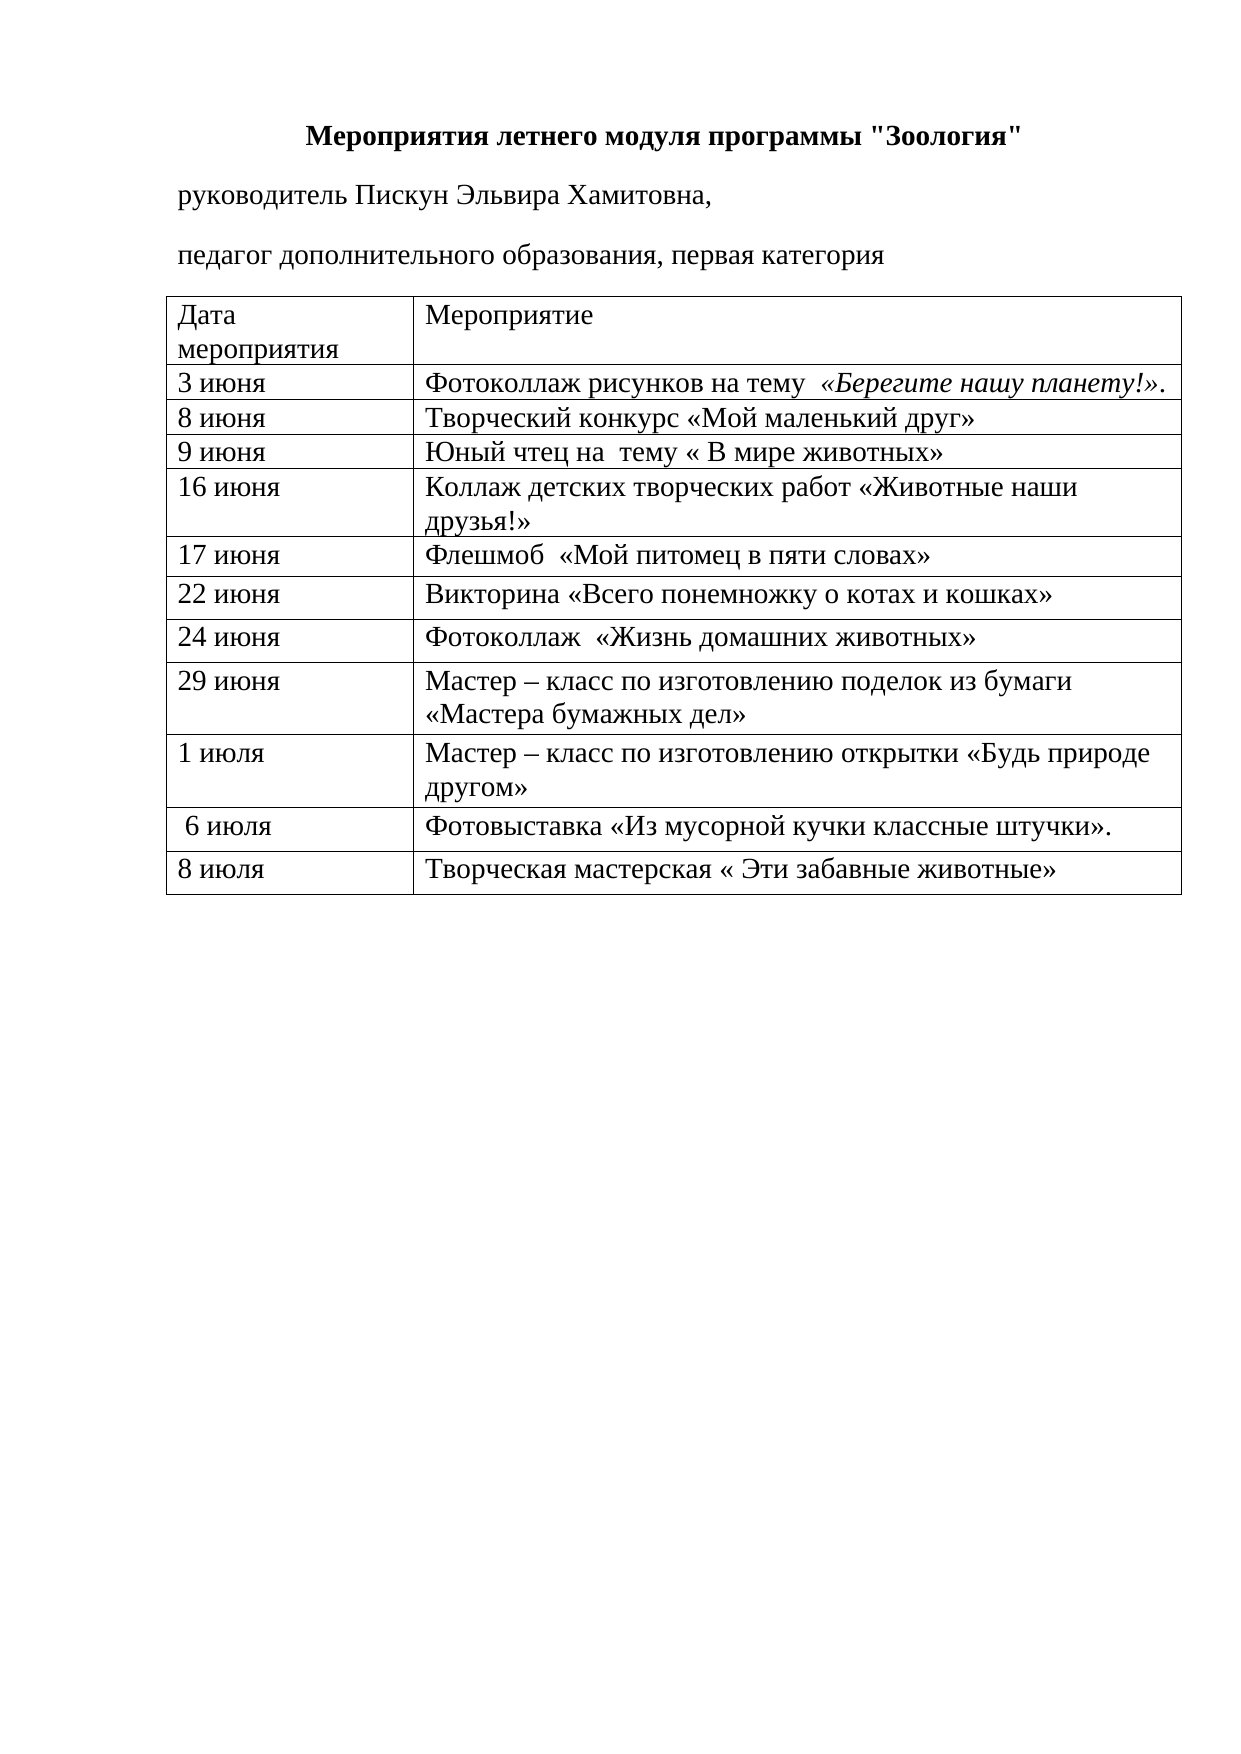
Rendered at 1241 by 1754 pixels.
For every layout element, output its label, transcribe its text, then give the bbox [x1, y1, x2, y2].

table_cell 8 июня [167, 400, 413, 433]
table_cell Творческая мастерская « Эти забавные животные» [414, 852, 1181, 894]
table_header Мероприятие [414, 297, 1181, 364]
text руководитель Пискун Эльвира Хамитовна, [177, 177, 1152, 211]
table_cell 9 июня [167, 435, 413, 468]
table_header Дата мероприятия [167, 297, 413, 364]
table_cell Флешмоб «Мой питомец в пяти словах» [414, 537, 1181, 576]
text Мероприятия летнего модуля программы "Зоология" [177, 118, 1152, 152]
table_cell Мастер – класс по изготовлению поделок из бумаги «Мастера бумажных дел» [414, 663, 1181, 734]
table_cell 16 июня [167, 469, 413, 536]
table_cell 8 июля [167, 852, 413, 894]
table_cell Мастер – класс по изготовлению открытки «Будь природе другом» [414, 735, 1181, 807]
table_cell Фотоколлаж «Жизнь домашних животных» [414, 620, 1181, 662]
table_cell 1 июля [167, 735, 413, 807]
text педагог дополнительного образования, первая категория [177, 237, 1152, 270]
table_cell 6 июля [167, 808, 413, 851]
table_cell Викторина «Всего понемножку о котах и кошках» [414, 577, 1181, 618]
table_cell 22 июня [167, 577, 413, 618]
table_cell Фотоколлаж рисунков на тему «Берегите нашу планету!». [414, 365, 1181, 399]
table_cell Творческий конкурс «Мой маленький друг» [414, 400, 1181, 433]
table_cell 17 июня [167, 537, 413, 576]
table_cell Юный чтец на тему « В мире животных» [414, 435, 1181, 468]
table_cell 29 июня [167, 663, 413, 734]
table_cell Коллаж детских творческих работ «Животные наши друзья!» [414, 469, 1181, 536]
table_cell 3 июня [167, 365, 413, 399]
table_cell 24 июня [167, 620, 413, 662]
table_cell Фотовыставка «Из мусорной кучки классные штучки». [414, 808, 1181, 851]
